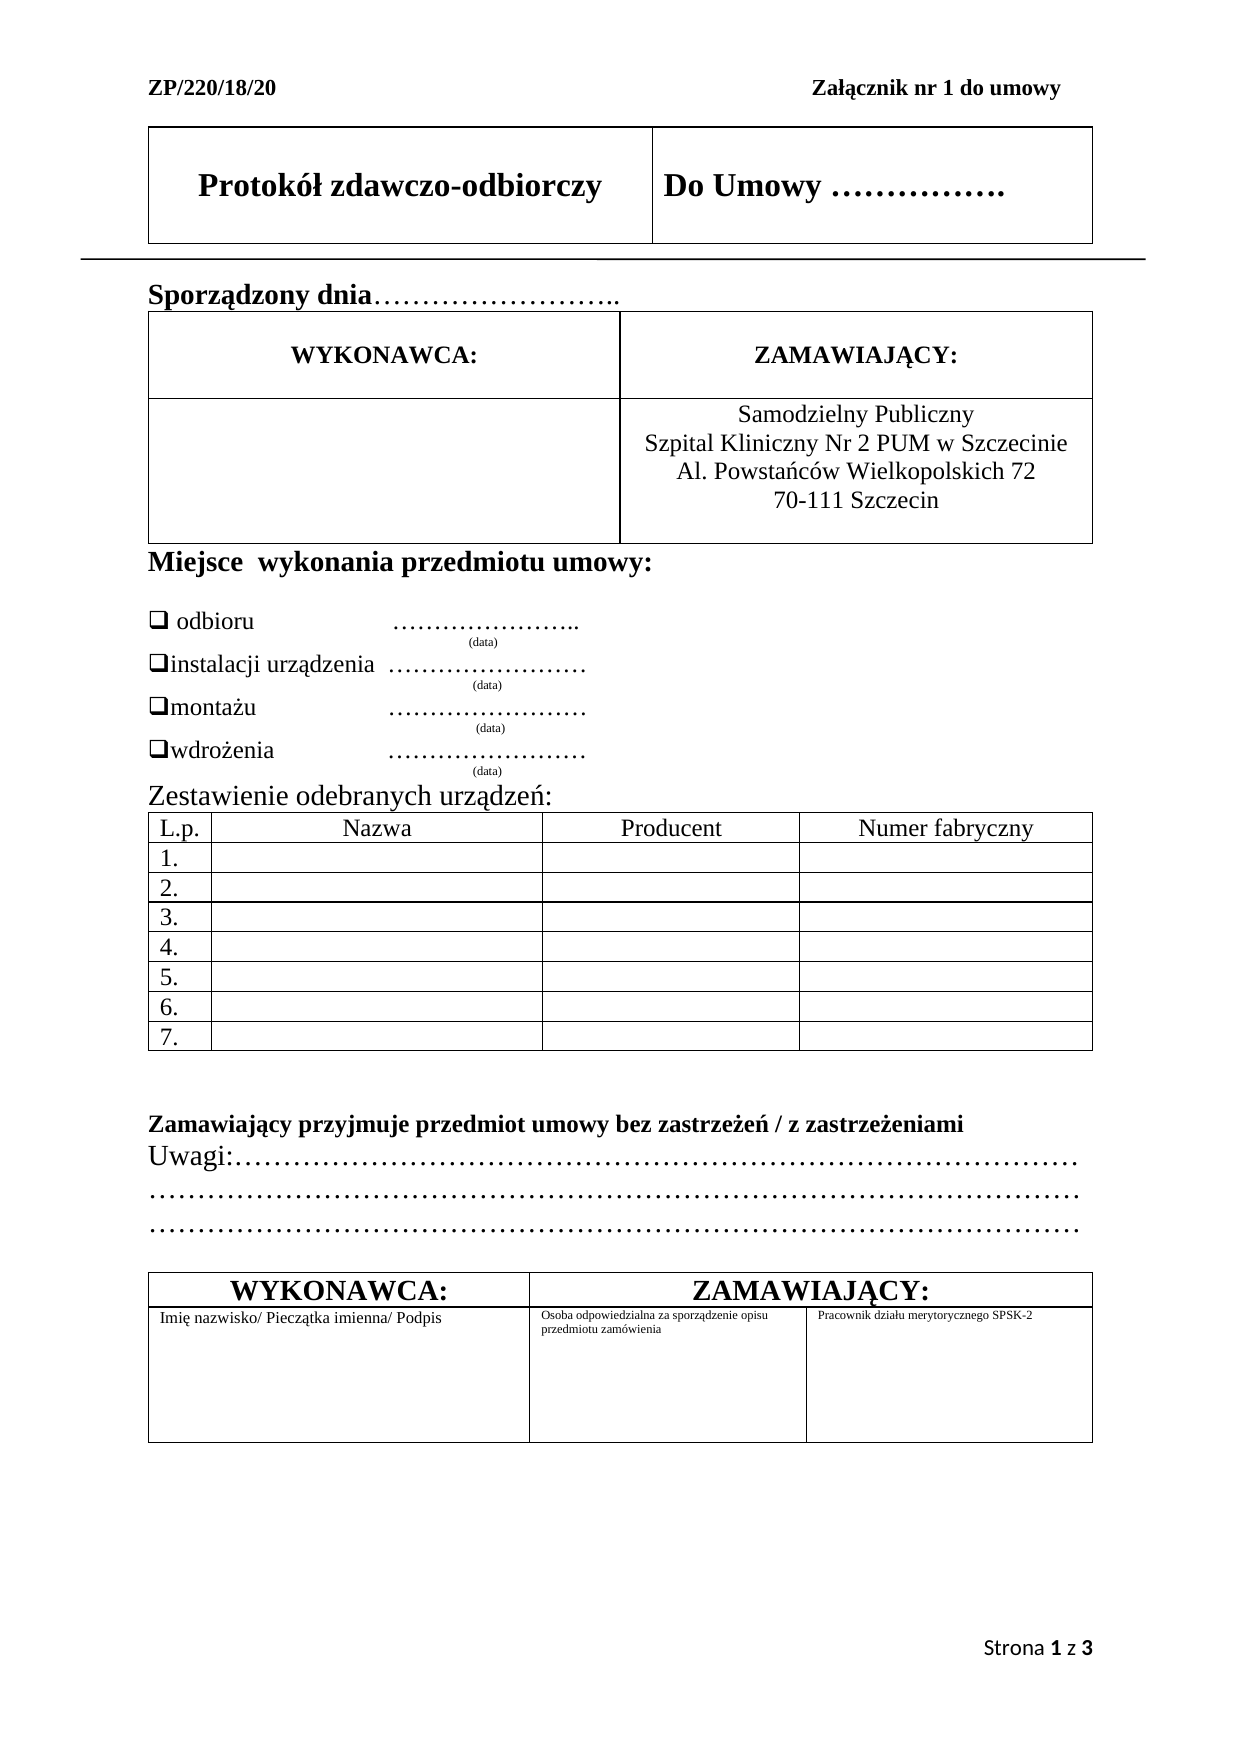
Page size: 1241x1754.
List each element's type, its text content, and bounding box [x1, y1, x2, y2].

table_cell [212, 903, 542, 931]
table_cell 6. [149, 992, 211, 1021]
table_cell Pracownik działu merytorycznego SPSK-2 [807, 1308, 1092, 1442]
table_cell [543, 843, 799, 872]
table_cell [800, 843, 1092, 872]
text instalacji urządzenia …………………… [148, 649, 1092, 678]
table_cell [543, 992, 799, 1021]
text wdrożenia …………………… [148, 735, 1092, 764]
text ZP/220/18/20 Załącznik nr 1 do umowy [148, 74, 1092, 100]
table_cell 2. [149, 873, 211, 901]
table_cell Samodzielny Publiczny Szpital Kliniczny Nr 2 PUM w Szczecinie Al. Powstańców Wielkopolskich 72 70-111 Szczecin [621, 399, 1092, 543]
table_cell [800, 873, 1092, 901]
table_header Do Umowy ……………. [653, 128, 1092, 242]
text (data) [148, 635, 1092, 649]
table_header WYKONAWCA: [149, 1273, 529, 1306]
table_cell 3. [149, 903, 211, 931]
table_cell 7. [149, 1022, 211, 1050]
table_header Protokół zdawczo-odbiorczy [149, 128, 652, 242]
table_cell [212, 1022, 542, 1050]
text (data) [148, 721, 1092, 735]
table_cell [800, 903, 1092, 931]
table_header L.p. [149, 813, 211, 842]
text Zamawiający przyjmuje przedmiot umowy bez zastrzeżeń / z zastrzeżeniami [148, 1109, 1092, 1138]
text (data) [148, 764, 1092, 778]
table_cell [212, 992, 542, 1021]
table_cell [800, 932, 1092, 961]
table_cell [149, 399, 619, 543]
text …………………………………………………………………………………… [148, 1171, 1092, 1205]
text montażu …………………… [148, 692, 1092, 721]
table_cell [543, 962, 799, 991]
table_header Nazwa [212, 813, 542, 842]
table_cell 4. [149, 932, 211, 961]
table_cell [543, 932, 799, 961]
table_cell 5. [149, 962, 211, 991]
text Sporządzony dnia…………………….. [148, 277, 1092, 311]
table_cell 1. [149, 843, 211, 872]
text Uwagi:…………………………………………………………………………… [148, 1138, 1092, 1171]
table_header Numer fabryczny [800, 813, 1092, 842]
table_cell [212, 932, 542, 961]
table_cell [800, 962, 1092, 991]
text (data) [148, 678, 1092, 692]
table_cell [800, 992, 1092, 1021]
table_cell [212, 843, 542, 872]
table_cell [543, 1022, 799, 1050]
table_header ZAMAWIAJĄCY: [621, 312, 1092, 398]
table_header Producent [543, 813, 799, 842]
table_cell [212, 962, 542, 991]
table_cell [543, 873, 799, 901]
table_cell Imię nazwisko/ Pieczątka imienna/ Podpis [149, 1308, 529, 1442]
text Zestawienie odebranych urządzeń: [148, 778, 1092, 812]
table_cell [800, 1022, 1092, 1050]
text …………………………………………………………………………………… [148, 1205, 1092, 1238]
table_header WYKONAWCA: [149, 312, 619, 398]
table_cell [212, 873, 542, 901]
text Miejsce wykonania przedmiotu umowy: [148, 544, 1092, 577]
table_cell Osoba odpowiedzialna za sporządzenie opisu przedmiotu zamówienia [530, 1308, 806, 1442]
table_header ZAMAWIAJĄCY: [530, 1273, 1092, 1306]
text odbioru ………………….. [148, 606, 1092, 635]
table_cell [543, 903, 799, 931]
